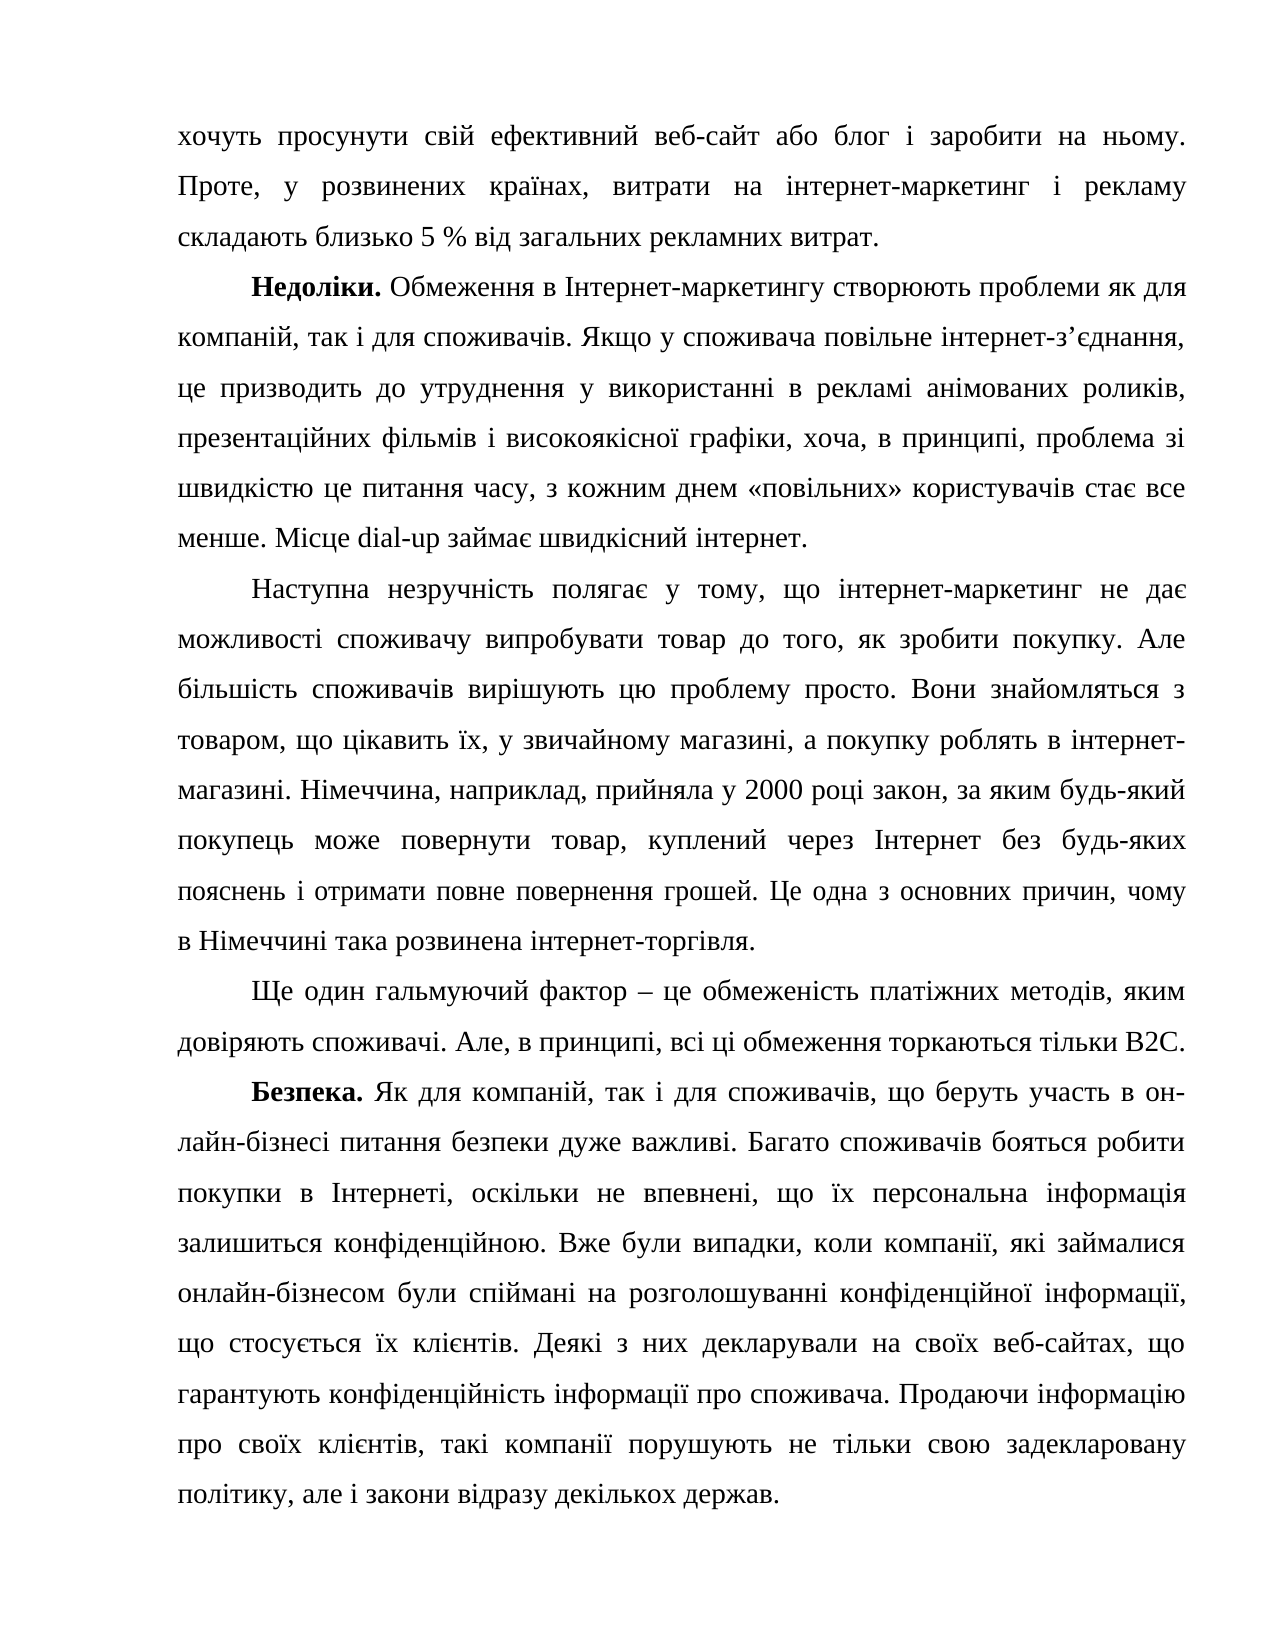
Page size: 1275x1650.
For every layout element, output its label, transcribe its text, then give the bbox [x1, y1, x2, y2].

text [177, 118, 1186, 252]
text Недоліки. Обмеження в Інтернет-маркетингу створюють проблеми як для компаній, так і для споживачів. Якщо у споживача повільне інтернет-з’єднання, це призводить до утруднення у використанні в рекламі анімованих роликів, презентаційних фільмів і високоякісної графіки, хоча, в принципі, проблема зі швидкістю це питання часу, з кожним днем «повільних» користувачів стає все менше. Місце dial-up займає швидкісний інтернет. [177, 269, 1186, 554]
text Ще один гальмуючий фактор – це обмеженість платіжних методів, яким довіряють споживачі. Але, в принципі, всі ці обмеження торкаються тільки B2C. [177, 973, 1186, 1057]
text Безпека. Як для компаній, так і для споживачів, що беруть участь в он- лайн-бізнесі питання безпеки дуже важливі. Багато споживачів бояться робити покупки в Інтернеті, оскільки не впевнені, що їх персональна інформація залишиться конфіденційною. Вже були випадки, коли компанії, які займалися онлайн-бізнесом були спіймані на розголошуванні конфіденційної інформації, що стосується їх клієнтів. Деякі з них декларували на своїх веб-сайтах, що гарантують конфіденційність інформації про споживача. Продаючи інформацію про своїх клієнтів, такі компанії порушують не тільки свою задекларовану політику, але і закони відразу декількох держав. [177, 1074, 1186, 1510]
text Наступна незручність полягає у тому, що інтернет-маркетинг не дає можливості споживачу випробувати товар до того, як зробити покупку. Але більшість споживачів вирішують цю проблему просто. Вони знайомляться з товаром, що цікавить їх, у звичайному магазині, а покупку роблять в інтернет- магазині. Німеччина, наприклад, прийняла у 2000 році закон, за яким будь-який покупець може повернути товар, куплений через Інтернет без будь-яких пояснень і отримати повне повернення грошей. Це одна з основних причин, чому в Німеччині така розвинена інтернет-торгівля. [177, 571, 1186, 957]
